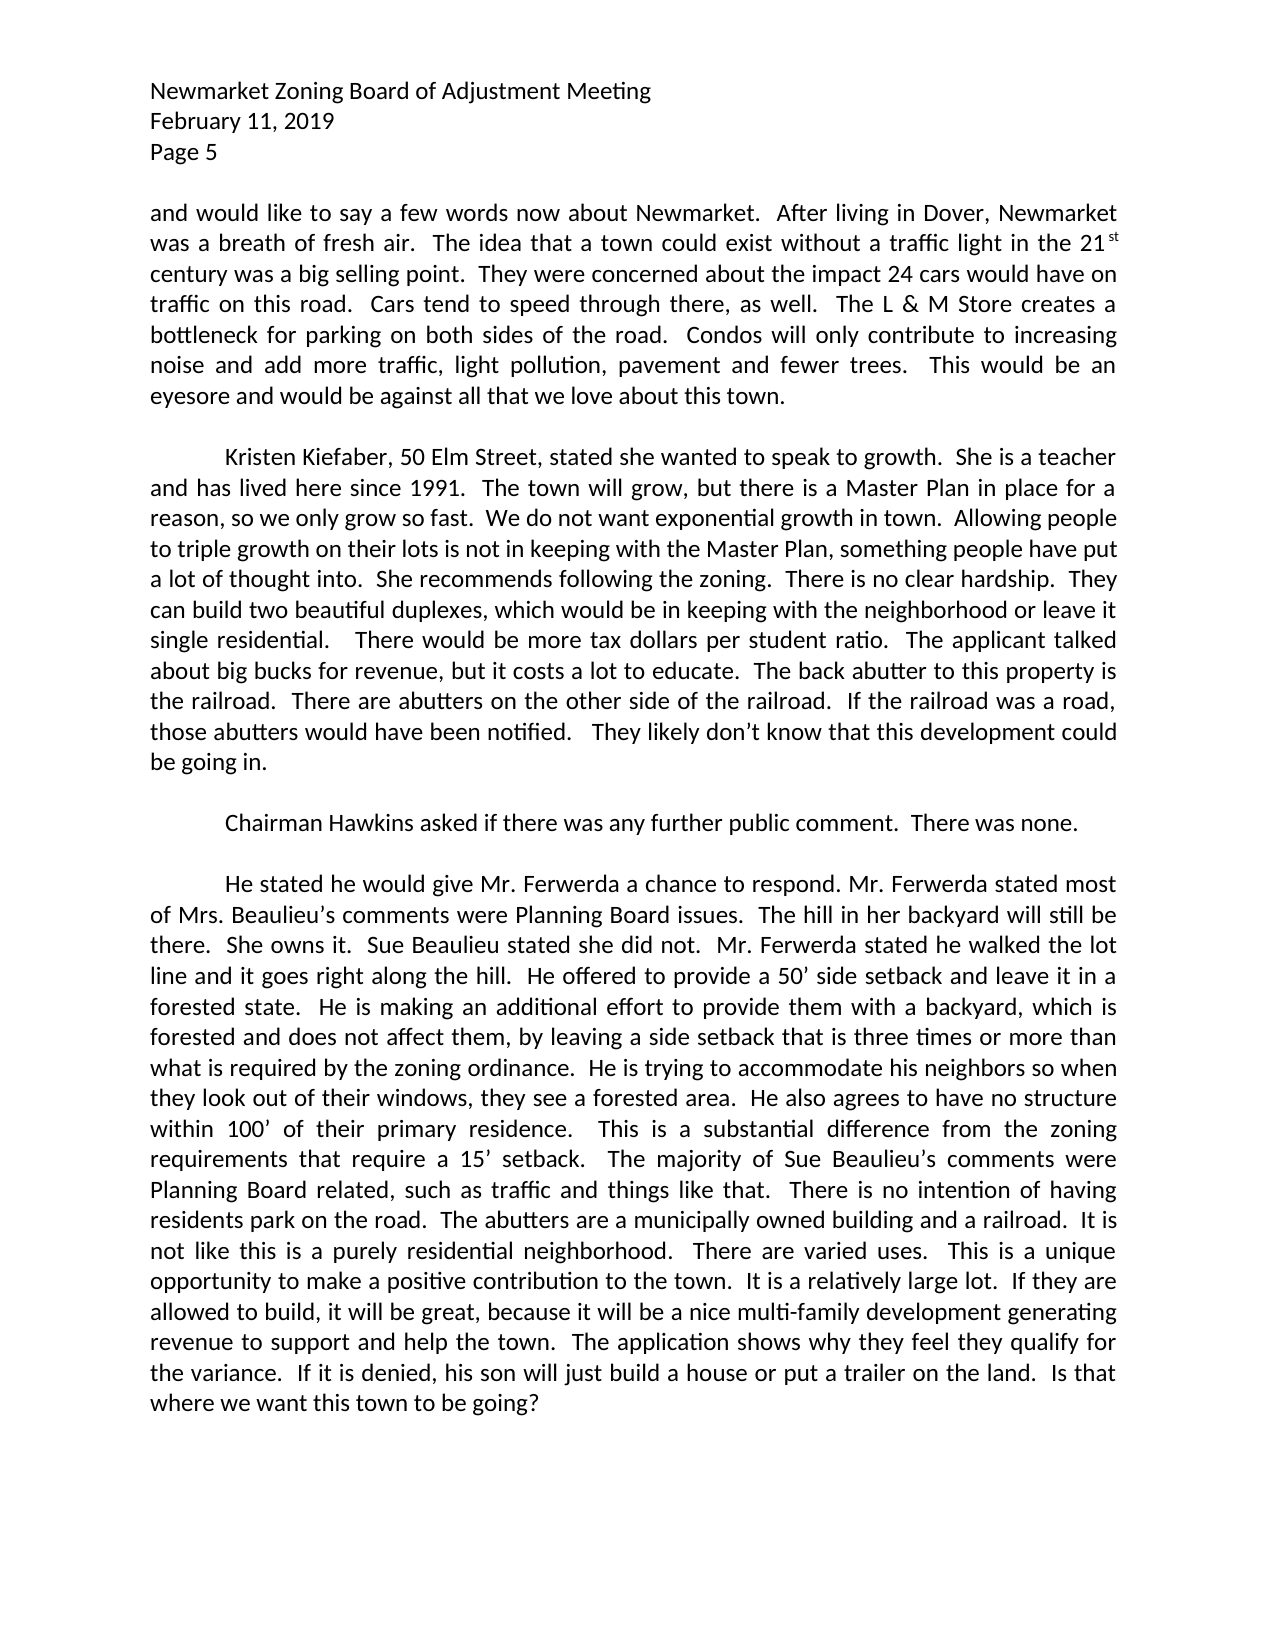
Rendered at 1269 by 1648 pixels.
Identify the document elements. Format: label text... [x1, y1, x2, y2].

text He stated he would give Mr. Ferwerda a chance to respond. Mr. Ferwerda stated most of Mrs. Beaulieu’s comments were Planning Board issues. The hill in her backyard will still be there. She owns it. Sue Beaulieu stated she did not. Mr. Ferwerda stated he walked the lot line and it goes right along the hill. He offered to provide a 50’ side setback and leave it in a forested state. He is making an additional effort to provide them with a backyard, which is forested and does not affect them, by leaving a side setback that is three times or more than what is required by the zoning ordinance. He is trying to accommodate his neighbors so when they look out of their windows, they see a forested area. He also agrees to have no structure within 100’ of their primary residence. This is a substantial difference from the zoning requirements that require a 15’ setback. The majority of Sue Beaulieu’s comments were Planning Board related, such as traffic and things like that. There is no intention of having residents park on the road. The abutters are a municipally owned building and a railroad. It is not like this is a purely residential neighborhood. There are varied uses. This is a unique opportunity to make a positive contribution to the town. It is a relatively large lot. If they are allowed to build, it will be great, because it will be a nice multi-family development generating revenue to support and help the town. The application shows why they feel they qualify for the variance. If it is denied, his son will just build a house or put a trailer on the land. Is that where we want this town to be going? [150, 868, 1119, 1418]
text Chairman Hawkins asked if there was any further public comment. There was none. [150, 807, 1119, 838]
text Kristen Kiefaber, 50 Elm Street, stated she wanted to speak to growth. She is a teacher and has lived here since 1991. The town will grow, but there is a Master Plan in place for a reason, so we only grow so fast. We do not want exponential growth in town. Allowing people to triple growth on their lots is not in keeping with the Master Plan, something people have put a lot of thought into. She recommends following the zoning. There is no clear hardship. They can build two beautiful duplexes, which would be in keeping with the neighborhood or leave it single residential. There would be more tax dollars per student ratio. The applicant talked about big bucks for revenue, but it costs a lot to educate. The back abutter to this property is the railroad. There are abutters on the other side of the railroad. If the railroad was a road, those abutters would have been notified. They likely don’t know that this development could be going in. [150, 441, 1119, 777]
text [150, 197, 1119, 411]
